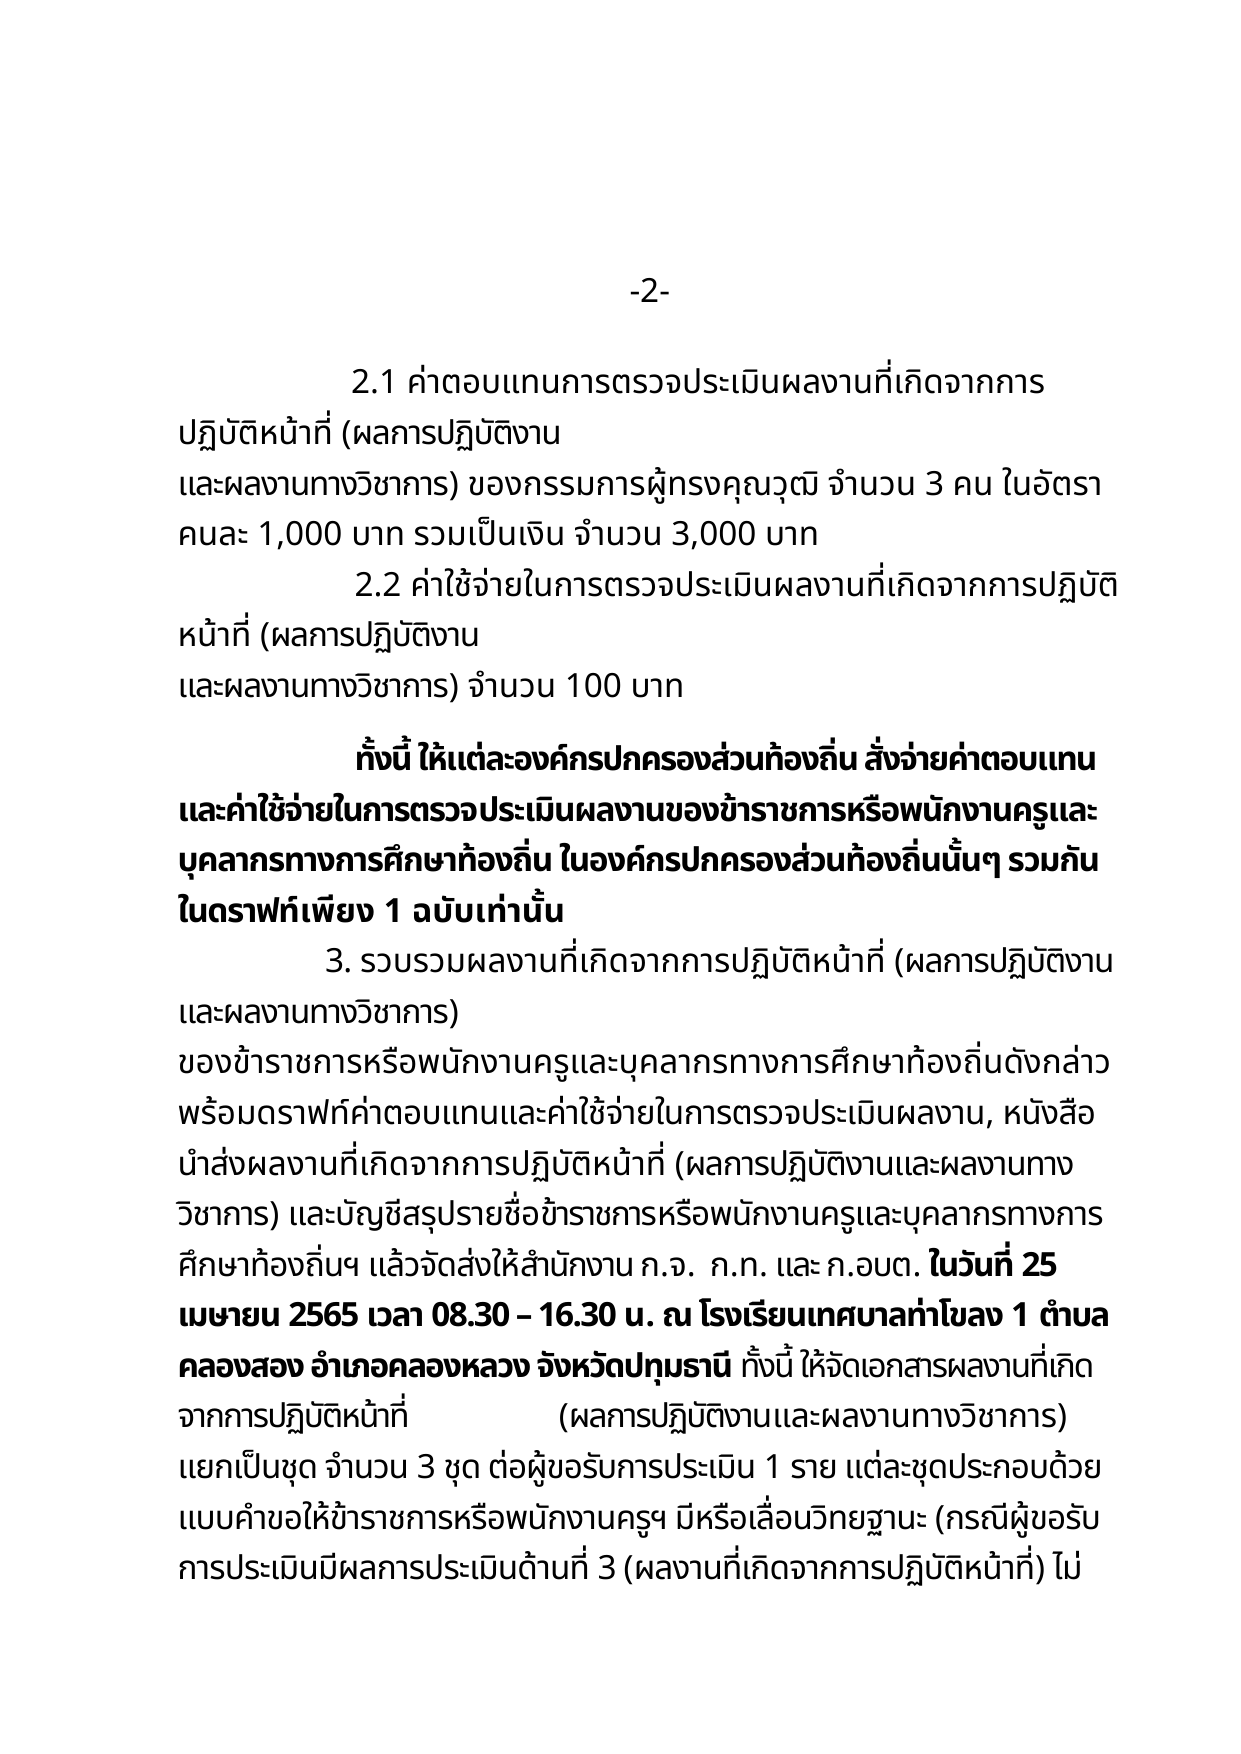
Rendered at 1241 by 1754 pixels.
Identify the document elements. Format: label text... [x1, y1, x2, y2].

text 2.1 ค่าตอบแทนการตรวจประเมินผลงานที่เกิดจากการปฏิบัติหน้าที่ (ผลการปฏิบัติงาน และผลงานทางวิชาการ) ของกรรมการผู้ทรงคุณวุฒิ จำนวน 3 คน ในอัตราคนละ 1,000 บาท รวมเป็นเงิน จำนวน 3,000 บาท [177, 358, 1122, 561]
text ทั้งนี้ ให้แต่ละองค์กรปกครองส่วนท้องถิ่น สั่งจ่ายค่าตอบแทนและค่าใช้จ่ายในการตรวจประเมินผลงานของข้าราชการหรือพนักงานครูและบุคลากรทางการศึกษาท้องถิ่น ในองค์กรปกครองส่วนท้องถิ่นนั้นๆ รวมกันในดราฟท์เพียง 1 ฉบับเท่านั้น [177, 735, 1122, 937]
text 2.2 ค่าใช้จ่ายในการตรวจประเมินผลงานที่เกิดจากการปฏิบัติหน้าที่ (ผลการปฏิบัติงาน และผลงานทางวิชาการ) จำนวน 100 บาท [177, 561, 1122, 712]
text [177, 937, 1122, 1595]
text -2- [177, 267, 1122, 313]
